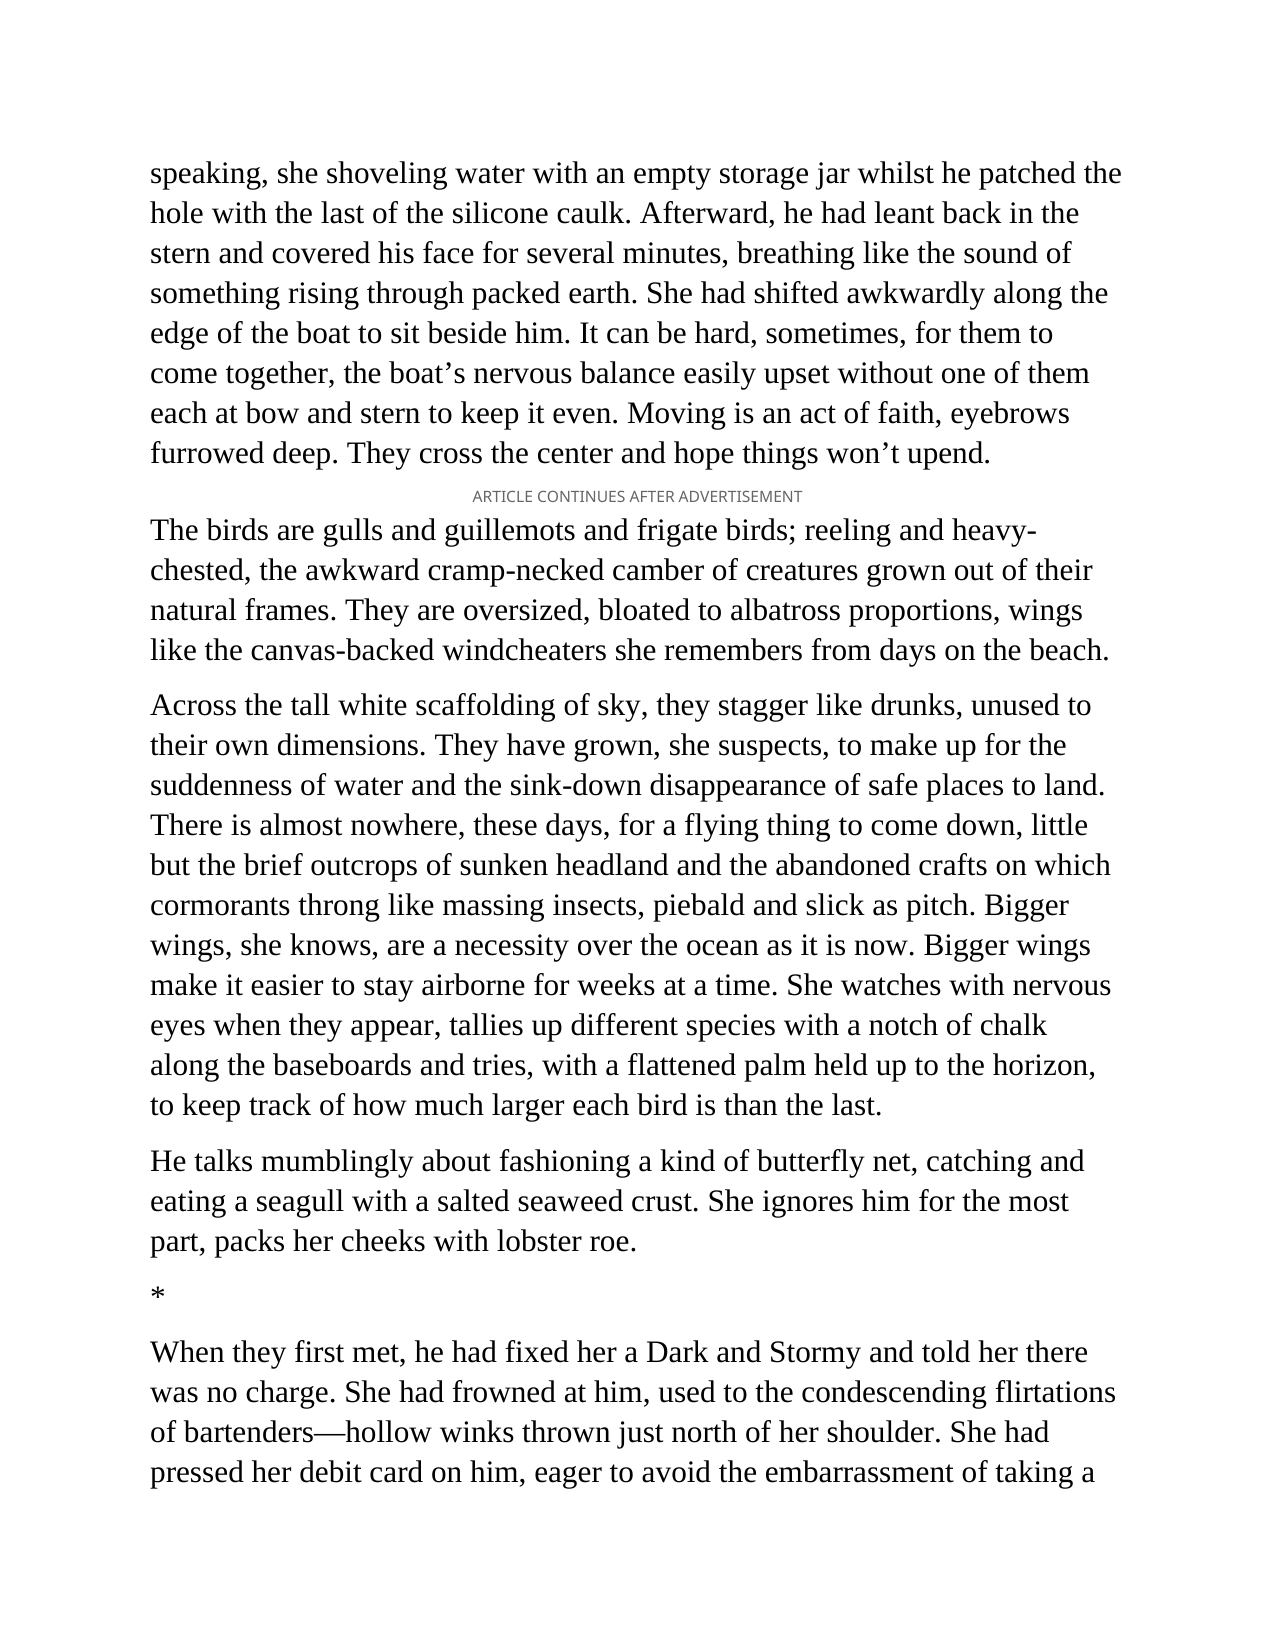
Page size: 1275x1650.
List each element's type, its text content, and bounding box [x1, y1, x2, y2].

text The birds are gulls and guillemots and frigate birds; reeling and heavy-chested, the awkward cramp-necked camber of creatures grown out of their natural frames. They are oversized, bloated to albatross proportions, wings like the canvas-backed windcheaters she remembers from days on the beach. [150, 507, 1125, 667]
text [150, 150, 1125, 470]
text He talks mumblingly about fashioning a kind of butterfly net, catching and eating a seagull with a salted seaweed crust. She ignores him for the most part, packs her cheeks with lobster roe. [150, 1138, 1125, 1258]
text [150, 1329, 1125, 1489]
text * [150, 1274, 1125, 1314]
text ARTICLE CONTINUES AFTER ADVERTISEMENT [150, 486, 1125, 507]
text Across the tall white scaffolding of sky, they stagger like drunks, unused to their own dimensions. They have grown, she suspects, to make up for the suddenness of water and the sink-down disappearance of safe places to land. There is almost nowhere, these days, for a flying thing to come down, little but the brief outcrops of sunken headland and the abandoned crafts on which cormorants throng like massing insects, piebald and slick as pitch. Bigger wings, she knows, are a necessity over the ocean as it is now. Bigger wings make it easier to stay airborne for weeks at a time. She watches with nervous eyes when they appear, tallies up different species with a notch of chalk along the baseboards and tries, with a flattened palm held up to the horizon, to keep track of how much larger each bird is than the last. [150, 682, 1125, 1122]
